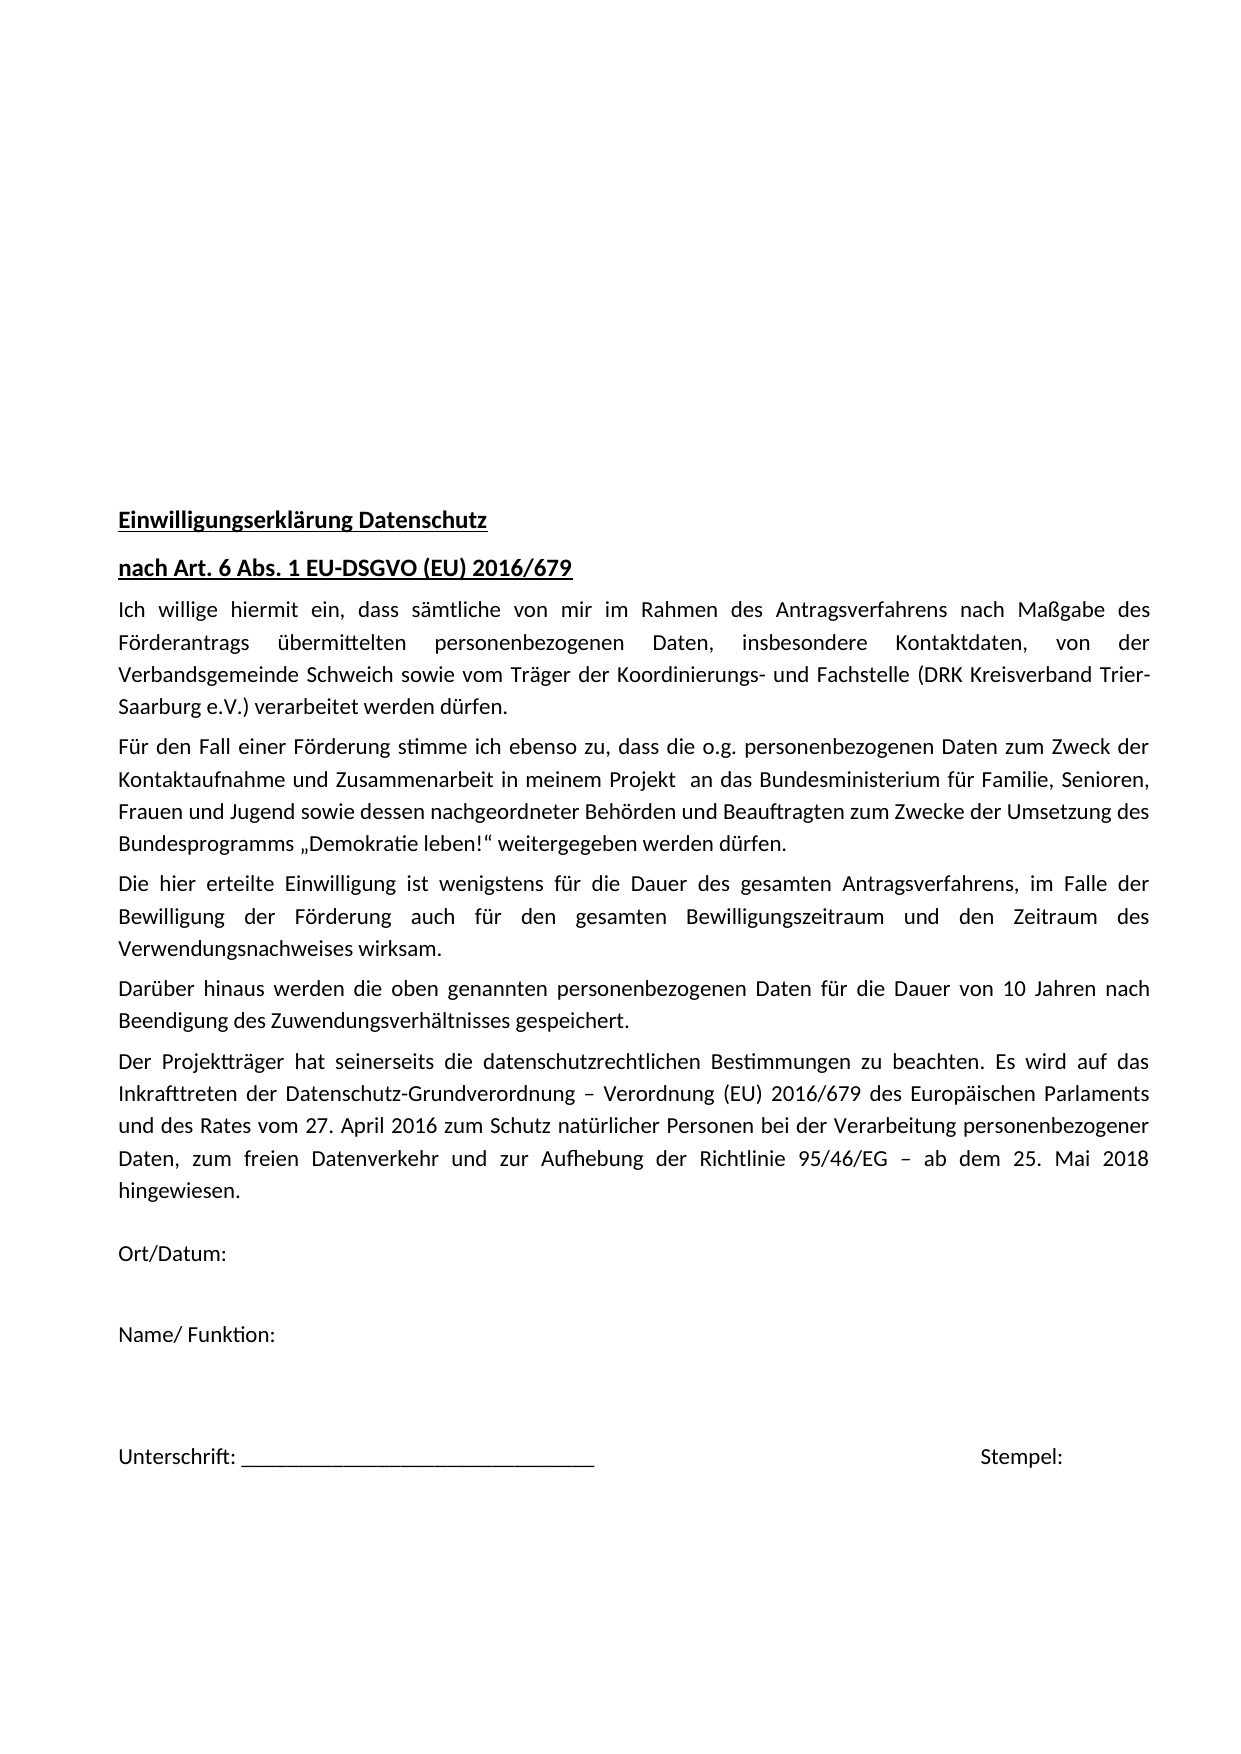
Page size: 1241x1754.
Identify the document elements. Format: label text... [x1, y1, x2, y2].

text Darüber hinaus werden die oben genannten personenbezogenen Daten für die Dauer von 10 Jahren nach Beendigung des Zuwendungsverhältnisses gespeichert. [118, 974, 1152, 1035]
text Name/ Funktion: [118, 1320, 1152, 1348]
text Für den Fall einer Förderung stimme ich ebenso zu, dass die o.g. personenbezogenen Daten zum Zweck der Kontaktaufnahme und Zusammenarbeit in meinem Projekt an das Bundesministerium für Familie, Senioren, Frauen und Jugend sowie dessen nachgeordneter Behörden und Beauftragten zum Zwecke der Umsetzung des Bundesprogramms „Demokratie leben!“ weitergegeben werden dürfen. [118, 732, 1152, 857]
text Ich willige hiermit ein, dass sämtliche von mir im Rahmen des Antragsverfahrens nach Maßgabe des Förderantrags übermittelten personenbezogenen Daten, insbesondere Kontaktdaten, von der Verbandsgemeinde Schweich sowie vom Träger der Koordinierungs- und Fachstelle (DRK Kreisverband Trier-Saarburg e.V.) verarbeitet werden dürfen. [118, 595, 1152, 720]
text Der Projektträger hat seinerseits die datenschutzrechtlichen Bestimmungen zu beachten. Es wird auf das Inkrafttreten der Datenschutz-Grundverordnung – Verordnung (EU) 2016/679 des Europäischen Parlaments und des Rates vom 27. April 2016 zum Schutz natürlicher Personen bei der Verarbeitung personenbezogener Daten, zum freien Datenverkehr und zur Aufhebung der Richtlinie 95/46/EG – ab dem 25. Mai 2018 hingewiesen. [118, 1047, 1152, 1204]
text Einwilligungserklärung Datenschutz [118, 504, 1152, 535]
text nach Art. 6 Abs. 1 EU-DSGVO (EU) 2016/679 [118, 552, 1152, 583]
text Ort/Datum: [118, 1239, 1152, 1267]
text Unterschrift: _______________________________ Stempel: [118, 1442, 1152, 1470]
text Die hier erteilte Einwilligung ist wenigstens für die Dauer des gesamten Antragsverfahrens, im Falle der Bewilligung der Förderung auch für den gesamten Bewilligungszeitraum und den Zeitraum des Verwendungsnachweises wirksam. [118, 869, 1152, 962]
